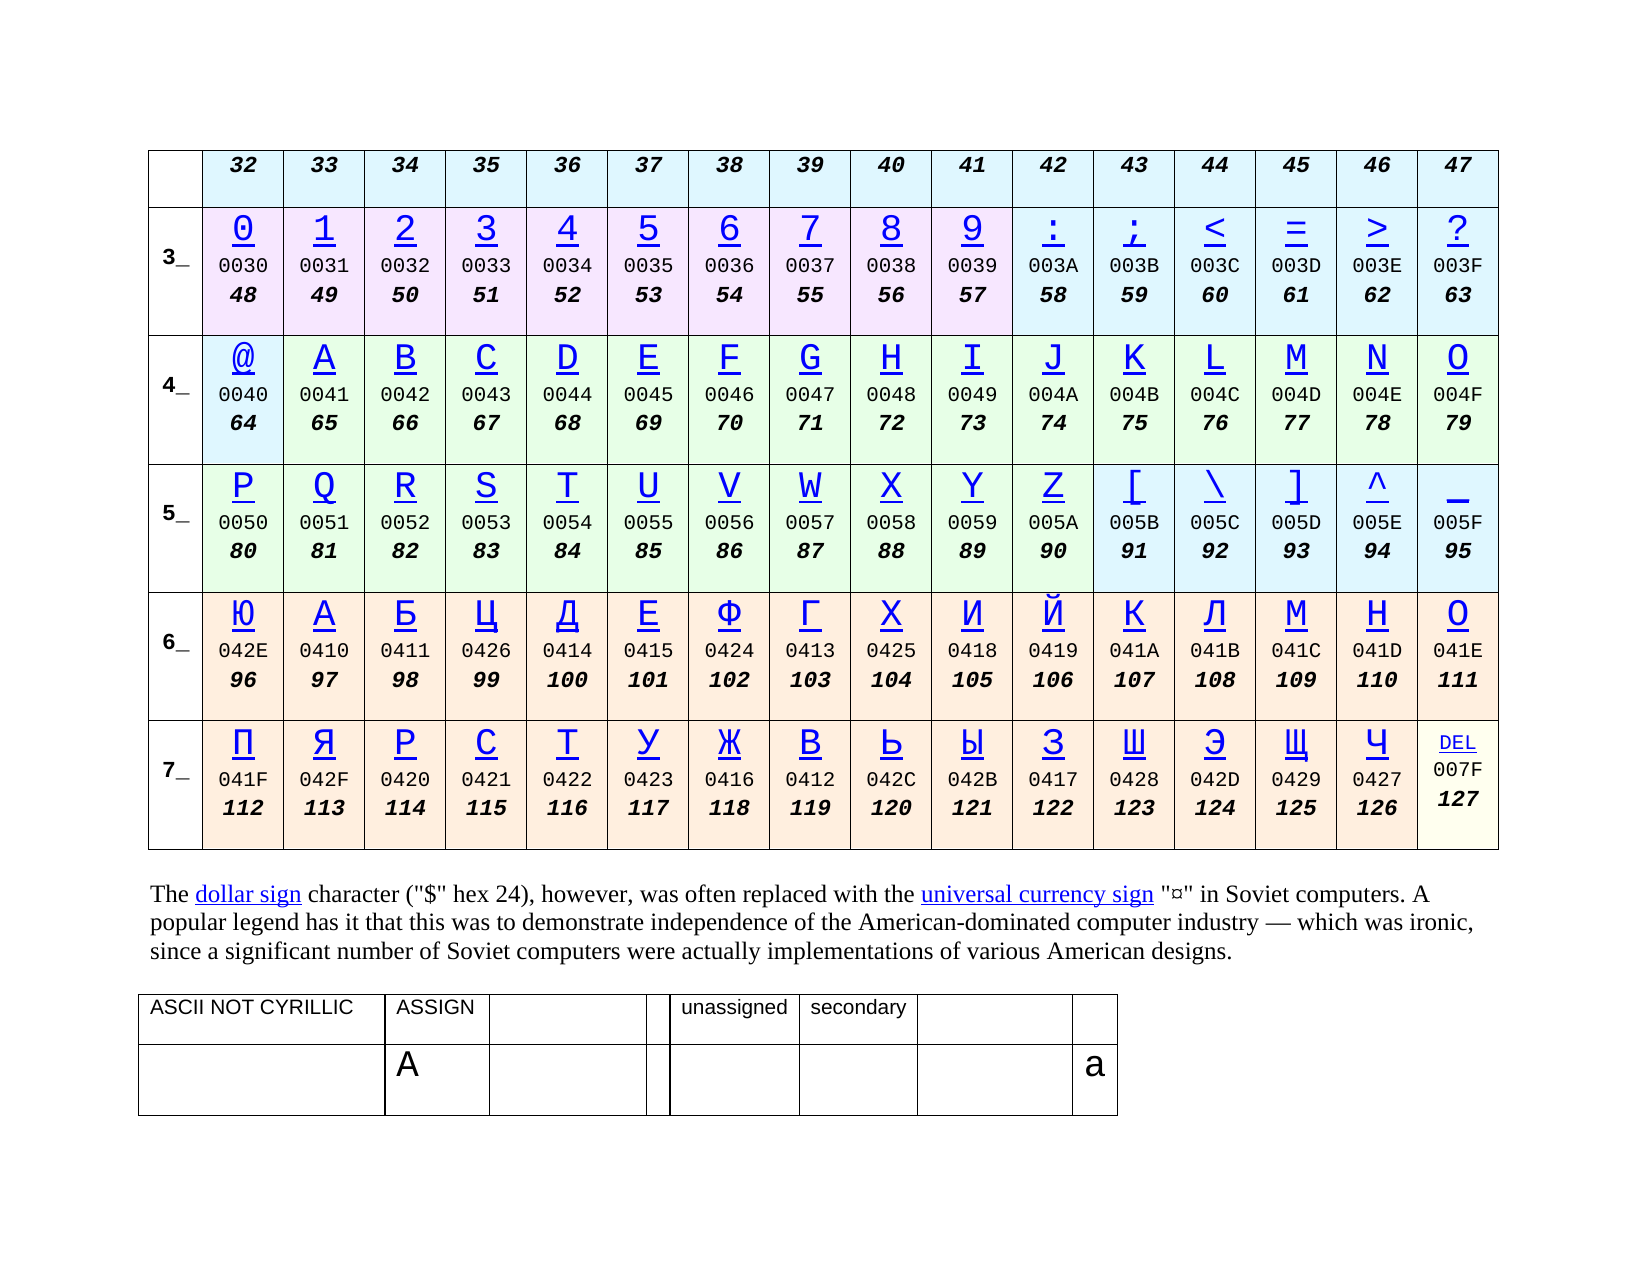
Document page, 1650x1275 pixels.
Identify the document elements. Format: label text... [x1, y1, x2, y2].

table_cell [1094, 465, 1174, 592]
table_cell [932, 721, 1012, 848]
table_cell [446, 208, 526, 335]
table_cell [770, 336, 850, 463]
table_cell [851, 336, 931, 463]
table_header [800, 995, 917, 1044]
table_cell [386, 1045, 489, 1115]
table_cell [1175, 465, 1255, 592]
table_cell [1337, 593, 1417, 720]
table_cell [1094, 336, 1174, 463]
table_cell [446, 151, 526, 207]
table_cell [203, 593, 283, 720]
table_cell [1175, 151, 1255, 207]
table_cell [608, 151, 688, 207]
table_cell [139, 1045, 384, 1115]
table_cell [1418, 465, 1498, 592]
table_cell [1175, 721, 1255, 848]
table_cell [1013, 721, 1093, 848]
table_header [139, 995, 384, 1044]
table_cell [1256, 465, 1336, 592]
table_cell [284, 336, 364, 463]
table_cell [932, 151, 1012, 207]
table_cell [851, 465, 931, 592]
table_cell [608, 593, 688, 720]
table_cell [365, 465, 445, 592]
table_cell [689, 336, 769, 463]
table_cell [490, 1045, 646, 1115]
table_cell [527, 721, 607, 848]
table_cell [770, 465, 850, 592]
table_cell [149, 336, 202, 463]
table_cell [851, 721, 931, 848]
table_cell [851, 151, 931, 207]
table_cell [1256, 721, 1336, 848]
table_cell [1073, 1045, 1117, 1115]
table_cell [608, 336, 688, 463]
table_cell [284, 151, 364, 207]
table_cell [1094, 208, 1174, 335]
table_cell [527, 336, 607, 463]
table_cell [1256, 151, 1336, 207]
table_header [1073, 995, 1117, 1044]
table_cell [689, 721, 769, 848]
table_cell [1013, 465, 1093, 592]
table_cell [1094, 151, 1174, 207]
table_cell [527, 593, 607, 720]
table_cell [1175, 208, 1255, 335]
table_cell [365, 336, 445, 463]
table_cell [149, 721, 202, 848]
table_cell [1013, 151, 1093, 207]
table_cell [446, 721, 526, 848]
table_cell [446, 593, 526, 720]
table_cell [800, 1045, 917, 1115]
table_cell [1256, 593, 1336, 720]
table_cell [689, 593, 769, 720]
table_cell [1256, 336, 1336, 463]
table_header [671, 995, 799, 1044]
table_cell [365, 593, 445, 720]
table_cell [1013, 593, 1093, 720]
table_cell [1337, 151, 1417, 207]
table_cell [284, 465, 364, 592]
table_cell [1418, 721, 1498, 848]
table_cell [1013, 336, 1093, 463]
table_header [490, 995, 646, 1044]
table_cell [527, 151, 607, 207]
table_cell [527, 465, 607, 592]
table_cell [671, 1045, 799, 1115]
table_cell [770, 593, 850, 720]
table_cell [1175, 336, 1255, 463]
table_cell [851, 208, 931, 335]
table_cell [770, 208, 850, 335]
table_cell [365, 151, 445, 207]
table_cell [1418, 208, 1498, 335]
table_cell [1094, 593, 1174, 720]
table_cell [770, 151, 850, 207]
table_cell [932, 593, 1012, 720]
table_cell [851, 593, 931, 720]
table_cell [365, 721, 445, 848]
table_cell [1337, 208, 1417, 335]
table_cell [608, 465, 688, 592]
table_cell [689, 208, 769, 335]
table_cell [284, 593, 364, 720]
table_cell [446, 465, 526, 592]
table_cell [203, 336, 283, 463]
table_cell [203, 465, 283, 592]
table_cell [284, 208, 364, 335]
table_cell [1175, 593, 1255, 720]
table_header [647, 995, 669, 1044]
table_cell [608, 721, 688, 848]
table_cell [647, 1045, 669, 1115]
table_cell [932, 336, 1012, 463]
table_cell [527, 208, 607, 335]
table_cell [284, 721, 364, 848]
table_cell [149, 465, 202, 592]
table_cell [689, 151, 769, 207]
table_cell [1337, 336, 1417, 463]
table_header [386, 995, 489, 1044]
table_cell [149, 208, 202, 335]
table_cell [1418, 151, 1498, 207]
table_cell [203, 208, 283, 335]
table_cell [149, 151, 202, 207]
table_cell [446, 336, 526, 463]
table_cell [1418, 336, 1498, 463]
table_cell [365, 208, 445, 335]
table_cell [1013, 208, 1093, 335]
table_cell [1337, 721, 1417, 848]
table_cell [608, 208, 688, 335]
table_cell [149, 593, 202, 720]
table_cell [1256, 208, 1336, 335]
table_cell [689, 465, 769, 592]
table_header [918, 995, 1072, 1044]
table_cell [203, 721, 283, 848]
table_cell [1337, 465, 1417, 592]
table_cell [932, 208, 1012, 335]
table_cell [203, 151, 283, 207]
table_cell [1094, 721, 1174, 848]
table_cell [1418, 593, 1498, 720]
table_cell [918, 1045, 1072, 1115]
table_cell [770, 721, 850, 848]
text The dollar sign character ("$" hex 24), however, was often replaced with the universal currency sign "¤" in Soviet computers. A popular legend has it that this was to demonstrate independence of the American-dominated computer industry — which was ironic, since a significant number of Soviet computers were actually implementations of various American designs. [150, 879, 1500, 965]
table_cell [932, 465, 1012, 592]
